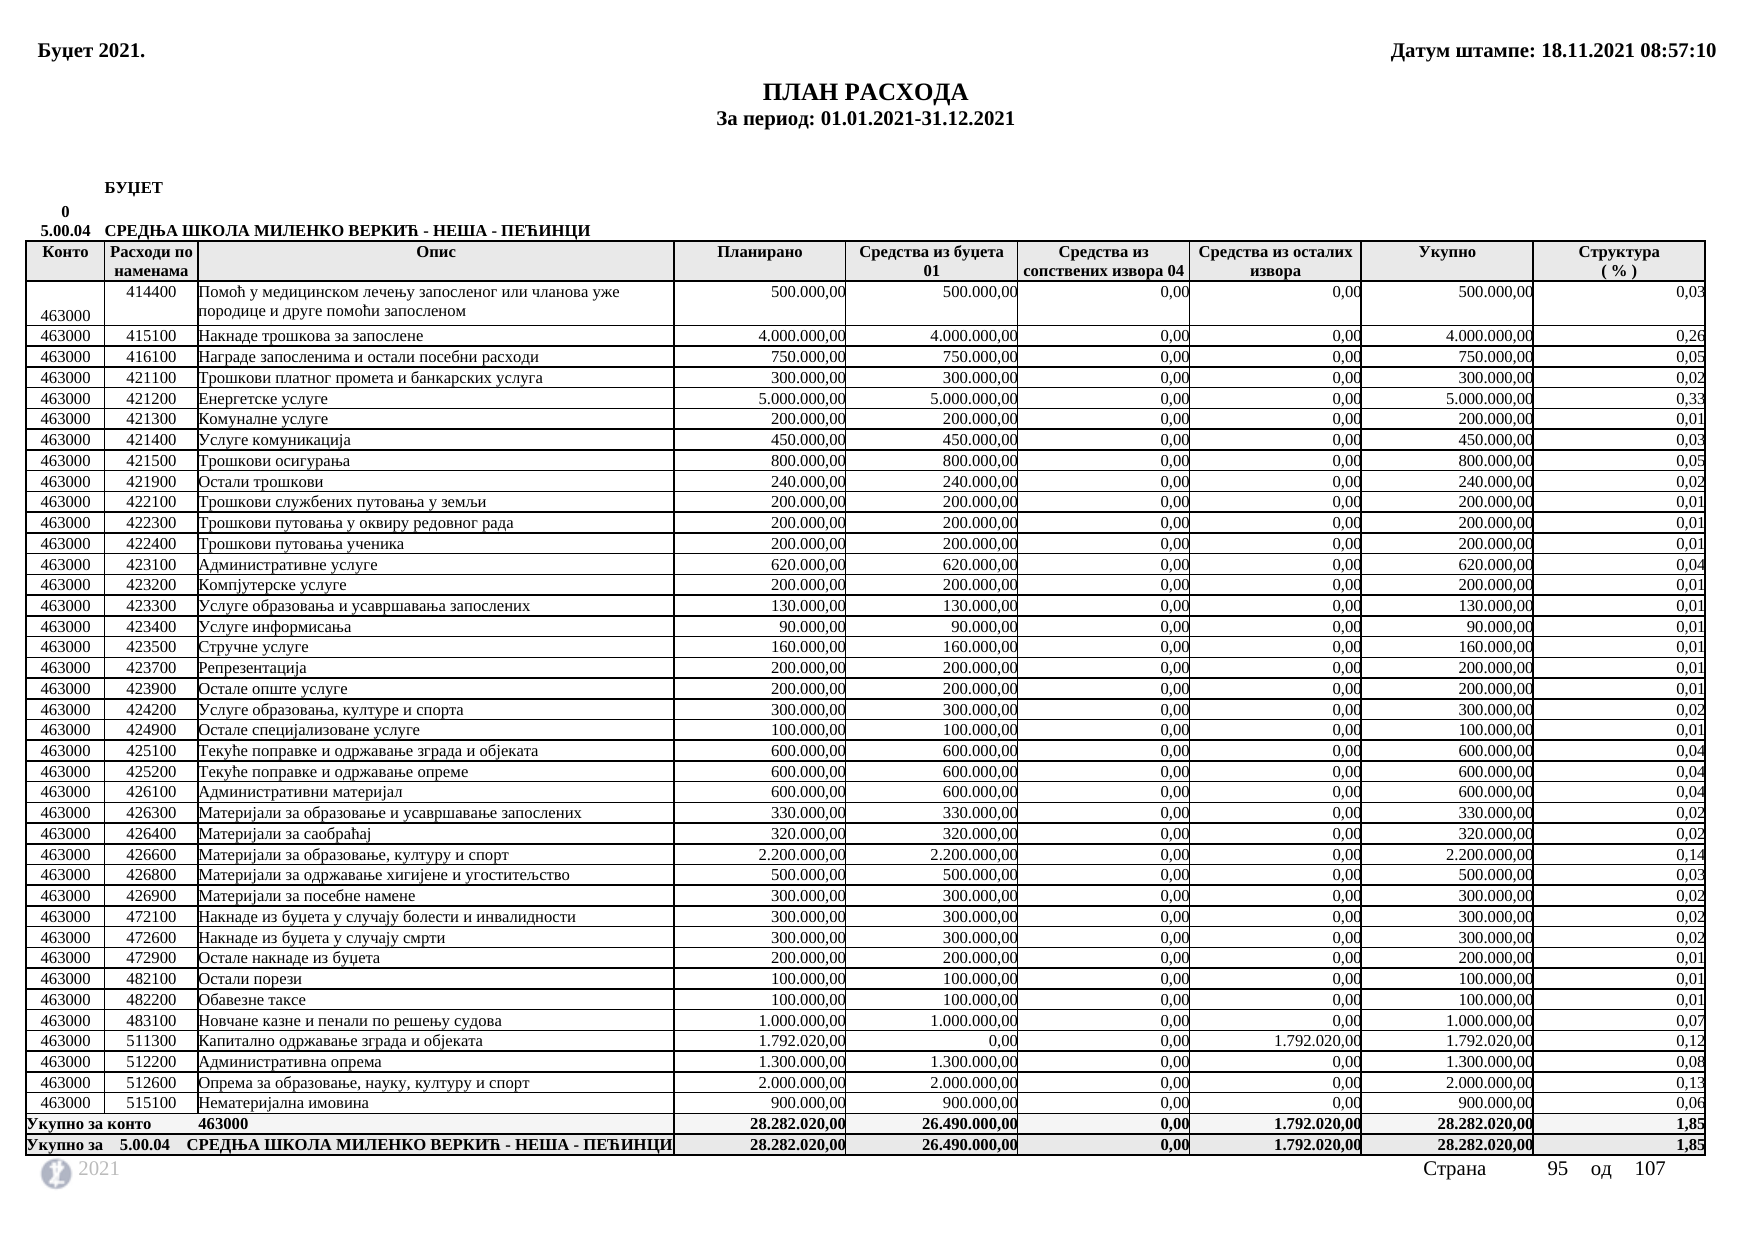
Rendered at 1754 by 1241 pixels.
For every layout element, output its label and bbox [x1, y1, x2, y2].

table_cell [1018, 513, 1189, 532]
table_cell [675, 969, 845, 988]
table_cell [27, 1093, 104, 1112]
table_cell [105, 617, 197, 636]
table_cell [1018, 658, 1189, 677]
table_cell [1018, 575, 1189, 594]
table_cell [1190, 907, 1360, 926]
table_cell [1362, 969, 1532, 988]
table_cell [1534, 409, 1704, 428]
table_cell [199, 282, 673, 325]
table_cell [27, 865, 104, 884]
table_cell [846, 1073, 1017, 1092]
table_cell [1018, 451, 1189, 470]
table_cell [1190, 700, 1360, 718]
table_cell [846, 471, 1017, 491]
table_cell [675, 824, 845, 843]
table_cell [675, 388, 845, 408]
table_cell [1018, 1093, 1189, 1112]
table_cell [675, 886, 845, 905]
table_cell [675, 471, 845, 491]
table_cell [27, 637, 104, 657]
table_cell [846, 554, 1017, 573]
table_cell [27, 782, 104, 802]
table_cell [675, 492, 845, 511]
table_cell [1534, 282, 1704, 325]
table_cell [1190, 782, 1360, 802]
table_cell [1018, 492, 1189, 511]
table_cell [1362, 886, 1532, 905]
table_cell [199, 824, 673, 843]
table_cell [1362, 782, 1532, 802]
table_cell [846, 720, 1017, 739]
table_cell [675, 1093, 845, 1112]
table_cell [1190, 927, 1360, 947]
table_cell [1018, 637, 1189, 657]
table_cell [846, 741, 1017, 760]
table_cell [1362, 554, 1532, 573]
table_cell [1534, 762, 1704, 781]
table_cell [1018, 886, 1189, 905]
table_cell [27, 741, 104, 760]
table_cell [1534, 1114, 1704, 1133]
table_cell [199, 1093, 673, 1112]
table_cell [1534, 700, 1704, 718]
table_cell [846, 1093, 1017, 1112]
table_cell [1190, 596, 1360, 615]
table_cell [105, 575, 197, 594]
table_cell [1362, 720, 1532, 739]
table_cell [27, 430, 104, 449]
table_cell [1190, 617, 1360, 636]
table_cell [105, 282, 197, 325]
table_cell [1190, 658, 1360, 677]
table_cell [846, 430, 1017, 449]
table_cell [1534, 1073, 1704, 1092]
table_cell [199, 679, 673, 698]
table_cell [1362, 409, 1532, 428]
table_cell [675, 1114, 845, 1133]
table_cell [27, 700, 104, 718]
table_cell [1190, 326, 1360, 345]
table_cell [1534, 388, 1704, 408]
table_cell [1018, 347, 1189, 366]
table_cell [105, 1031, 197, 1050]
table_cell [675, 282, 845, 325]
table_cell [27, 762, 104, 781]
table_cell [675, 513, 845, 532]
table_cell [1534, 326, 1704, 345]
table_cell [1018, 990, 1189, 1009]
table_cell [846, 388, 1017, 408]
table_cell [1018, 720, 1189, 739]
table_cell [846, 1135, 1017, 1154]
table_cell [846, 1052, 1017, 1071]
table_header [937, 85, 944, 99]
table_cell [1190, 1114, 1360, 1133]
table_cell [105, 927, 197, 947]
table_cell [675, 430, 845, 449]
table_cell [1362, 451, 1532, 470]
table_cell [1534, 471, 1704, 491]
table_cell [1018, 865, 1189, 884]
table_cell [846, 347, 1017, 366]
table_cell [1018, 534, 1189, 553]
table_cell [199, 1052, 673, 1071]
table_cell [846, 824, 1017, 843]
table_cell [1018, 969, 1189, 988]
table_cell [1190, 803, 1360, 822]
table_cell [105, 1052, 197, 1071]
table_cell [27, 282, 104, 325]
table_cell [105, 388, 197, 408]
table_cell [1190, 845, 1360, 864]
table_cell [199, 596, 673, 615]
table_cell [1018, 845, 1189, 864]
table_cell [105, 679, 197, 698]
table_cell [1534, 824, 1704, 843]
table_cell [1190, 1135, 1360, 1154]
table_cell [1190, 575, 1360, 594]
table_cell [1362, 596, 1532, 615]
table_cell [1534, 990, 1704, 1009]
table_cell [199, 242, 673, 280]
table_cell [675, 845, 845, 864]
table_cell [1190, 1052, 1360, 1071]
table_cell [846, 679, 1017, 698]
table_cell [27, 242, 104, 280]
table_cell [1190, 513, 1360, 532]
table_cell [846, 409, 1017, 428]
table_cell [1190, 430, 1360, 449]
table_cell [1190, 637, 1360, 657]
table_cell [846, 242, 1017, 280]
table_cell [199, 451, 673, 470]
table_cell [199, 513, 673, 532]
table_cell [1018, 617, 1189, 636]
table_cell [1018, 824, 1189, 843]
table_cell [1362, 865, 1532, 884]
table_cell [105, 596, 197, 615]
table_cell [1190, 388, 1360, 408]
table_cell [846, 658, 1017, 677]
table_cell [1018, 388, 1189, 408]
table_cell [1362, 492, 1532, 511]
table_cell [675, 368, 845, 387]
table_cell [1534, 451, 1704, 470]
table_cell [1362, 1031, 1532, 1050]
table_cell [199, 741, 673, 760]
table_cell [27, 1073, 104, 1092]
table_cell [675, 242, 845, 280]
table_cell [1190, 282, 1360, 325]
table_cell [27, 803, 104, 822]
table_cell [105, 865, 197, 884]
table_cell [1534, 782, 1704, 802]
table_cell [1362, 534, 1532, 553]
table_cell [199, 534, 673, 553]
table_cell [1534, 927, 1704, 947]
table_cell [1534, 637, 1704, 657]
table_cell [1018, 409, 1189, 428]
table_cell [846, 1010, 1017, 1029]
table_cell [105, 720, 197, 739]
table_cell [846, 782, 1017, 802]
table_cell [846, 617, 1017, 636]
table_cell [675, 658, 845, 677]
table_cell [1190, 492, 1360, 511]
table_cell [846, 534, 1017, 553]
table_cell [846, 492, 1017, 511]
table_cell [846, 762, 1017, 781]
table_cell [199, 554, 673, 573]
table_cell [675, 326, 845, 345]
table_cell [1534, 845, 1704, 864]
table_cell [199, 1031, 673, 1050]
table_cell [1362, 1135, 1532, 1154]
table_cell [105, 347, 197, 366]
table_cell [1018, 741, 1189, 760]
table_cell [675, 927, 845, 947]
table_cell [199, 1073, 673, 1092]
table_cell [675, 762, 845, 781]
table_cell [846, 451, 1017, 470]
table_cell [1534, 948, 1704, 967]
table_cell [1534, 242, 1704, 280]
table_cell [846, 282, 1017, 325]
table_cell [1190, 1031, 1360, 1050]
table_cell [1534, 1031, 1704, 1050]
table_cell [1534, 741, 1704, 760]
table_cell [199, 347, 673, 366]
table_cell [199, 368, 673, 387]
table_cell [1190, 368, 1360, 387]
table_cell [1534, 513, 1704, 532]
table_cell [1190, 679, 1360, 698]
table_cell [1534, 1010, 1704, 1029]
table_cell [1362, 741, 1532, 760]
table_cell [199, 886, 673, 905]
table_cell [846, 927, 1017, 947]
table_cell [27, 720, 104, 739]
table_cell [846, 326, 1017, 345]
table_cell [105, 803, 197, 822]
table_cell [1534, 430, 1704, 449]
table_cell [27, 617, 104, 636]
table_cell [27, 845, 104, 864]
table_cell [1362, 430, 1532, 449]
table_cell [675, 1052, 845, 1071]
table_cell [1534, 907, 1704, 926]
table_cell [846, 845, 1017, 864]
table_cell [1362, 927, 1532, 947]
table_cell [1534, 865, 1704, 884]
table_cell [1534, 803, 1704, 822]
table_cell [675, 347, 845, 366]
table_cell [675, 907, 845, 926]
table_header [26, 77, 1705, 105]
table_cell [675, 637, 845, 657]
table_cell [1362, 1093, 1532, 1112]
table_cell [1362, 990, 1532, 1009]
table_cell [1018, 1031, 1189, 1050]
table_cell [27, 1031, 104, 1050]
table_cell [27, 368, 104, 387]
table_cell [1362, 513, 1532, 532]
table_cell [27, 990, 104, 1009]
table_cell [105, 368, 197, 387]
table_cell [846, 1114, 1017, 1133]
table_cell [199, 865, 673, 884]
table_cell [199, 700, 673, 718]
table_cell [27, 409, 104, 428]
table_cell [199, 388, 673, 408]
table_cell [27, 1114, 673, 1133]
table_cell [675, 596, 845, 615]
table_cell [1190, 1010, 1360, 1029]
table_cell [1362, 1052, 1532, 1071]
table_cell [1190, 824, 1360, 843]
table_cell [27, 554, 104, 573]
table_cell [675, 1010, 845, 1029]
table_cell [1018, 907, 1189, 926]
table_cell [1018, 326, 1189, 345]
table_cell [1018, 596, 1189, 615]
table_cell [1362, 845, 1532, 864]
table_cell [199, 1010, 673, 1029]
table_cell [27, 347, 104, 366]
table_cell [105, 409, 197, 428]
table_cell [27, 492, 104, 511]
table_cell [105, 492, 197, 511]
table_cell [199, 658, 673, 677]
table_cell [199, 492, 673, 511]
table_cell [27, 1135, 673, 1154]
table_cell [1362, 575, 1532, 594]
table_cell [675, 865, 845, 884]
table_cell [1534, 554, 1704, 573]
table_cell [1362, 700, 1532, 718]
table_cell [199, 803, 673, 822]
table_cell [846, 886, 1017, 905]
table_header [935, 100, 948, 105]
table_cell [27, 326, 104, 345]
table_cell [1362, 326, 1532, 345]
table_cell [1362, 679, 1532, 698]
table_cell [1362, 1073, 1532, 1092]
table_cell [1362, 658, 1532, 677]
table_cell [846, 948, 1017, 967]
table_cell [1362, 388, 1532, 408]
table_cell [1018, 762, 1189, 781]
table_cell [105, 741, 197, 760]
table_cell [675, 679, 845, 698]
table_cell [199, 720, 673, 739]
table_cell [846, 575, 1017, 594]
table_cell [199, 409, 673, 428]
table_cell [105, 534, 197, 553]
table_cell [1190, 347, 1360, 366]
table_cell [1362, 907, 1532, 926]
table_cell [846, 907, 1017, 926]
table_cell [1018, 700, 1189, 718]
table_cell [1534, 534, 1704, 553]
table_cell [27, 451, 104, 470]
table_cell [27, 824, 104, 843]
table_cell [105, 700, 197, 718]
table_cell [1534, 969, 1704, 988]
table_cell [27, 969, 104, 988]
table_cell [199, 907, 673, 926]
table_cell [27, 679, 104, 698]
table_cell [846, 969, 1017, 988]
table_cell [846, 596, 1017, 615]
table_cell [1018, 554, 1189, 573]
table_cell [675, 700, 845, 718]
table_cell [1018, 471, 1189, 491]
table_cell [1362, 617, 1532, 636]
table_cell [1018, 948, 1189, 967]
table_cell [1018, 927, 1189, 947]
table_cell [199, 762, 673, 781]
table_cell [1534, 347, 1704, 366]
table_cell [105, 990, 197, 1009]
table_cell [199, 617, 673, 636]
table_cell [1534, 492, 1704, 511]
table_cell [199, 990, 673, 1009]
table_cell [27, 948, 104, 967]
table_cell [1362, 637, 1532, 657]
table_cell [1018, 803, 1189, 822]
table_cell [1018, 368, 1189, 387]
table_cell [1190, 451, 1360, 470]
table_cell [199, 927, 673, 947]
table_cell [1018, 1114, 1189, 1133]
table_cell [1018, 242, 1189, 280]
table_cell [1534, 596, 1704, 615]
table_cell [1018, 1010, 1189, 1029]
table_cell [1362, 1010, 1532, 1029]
picture [37, 1156, 76, 1194]
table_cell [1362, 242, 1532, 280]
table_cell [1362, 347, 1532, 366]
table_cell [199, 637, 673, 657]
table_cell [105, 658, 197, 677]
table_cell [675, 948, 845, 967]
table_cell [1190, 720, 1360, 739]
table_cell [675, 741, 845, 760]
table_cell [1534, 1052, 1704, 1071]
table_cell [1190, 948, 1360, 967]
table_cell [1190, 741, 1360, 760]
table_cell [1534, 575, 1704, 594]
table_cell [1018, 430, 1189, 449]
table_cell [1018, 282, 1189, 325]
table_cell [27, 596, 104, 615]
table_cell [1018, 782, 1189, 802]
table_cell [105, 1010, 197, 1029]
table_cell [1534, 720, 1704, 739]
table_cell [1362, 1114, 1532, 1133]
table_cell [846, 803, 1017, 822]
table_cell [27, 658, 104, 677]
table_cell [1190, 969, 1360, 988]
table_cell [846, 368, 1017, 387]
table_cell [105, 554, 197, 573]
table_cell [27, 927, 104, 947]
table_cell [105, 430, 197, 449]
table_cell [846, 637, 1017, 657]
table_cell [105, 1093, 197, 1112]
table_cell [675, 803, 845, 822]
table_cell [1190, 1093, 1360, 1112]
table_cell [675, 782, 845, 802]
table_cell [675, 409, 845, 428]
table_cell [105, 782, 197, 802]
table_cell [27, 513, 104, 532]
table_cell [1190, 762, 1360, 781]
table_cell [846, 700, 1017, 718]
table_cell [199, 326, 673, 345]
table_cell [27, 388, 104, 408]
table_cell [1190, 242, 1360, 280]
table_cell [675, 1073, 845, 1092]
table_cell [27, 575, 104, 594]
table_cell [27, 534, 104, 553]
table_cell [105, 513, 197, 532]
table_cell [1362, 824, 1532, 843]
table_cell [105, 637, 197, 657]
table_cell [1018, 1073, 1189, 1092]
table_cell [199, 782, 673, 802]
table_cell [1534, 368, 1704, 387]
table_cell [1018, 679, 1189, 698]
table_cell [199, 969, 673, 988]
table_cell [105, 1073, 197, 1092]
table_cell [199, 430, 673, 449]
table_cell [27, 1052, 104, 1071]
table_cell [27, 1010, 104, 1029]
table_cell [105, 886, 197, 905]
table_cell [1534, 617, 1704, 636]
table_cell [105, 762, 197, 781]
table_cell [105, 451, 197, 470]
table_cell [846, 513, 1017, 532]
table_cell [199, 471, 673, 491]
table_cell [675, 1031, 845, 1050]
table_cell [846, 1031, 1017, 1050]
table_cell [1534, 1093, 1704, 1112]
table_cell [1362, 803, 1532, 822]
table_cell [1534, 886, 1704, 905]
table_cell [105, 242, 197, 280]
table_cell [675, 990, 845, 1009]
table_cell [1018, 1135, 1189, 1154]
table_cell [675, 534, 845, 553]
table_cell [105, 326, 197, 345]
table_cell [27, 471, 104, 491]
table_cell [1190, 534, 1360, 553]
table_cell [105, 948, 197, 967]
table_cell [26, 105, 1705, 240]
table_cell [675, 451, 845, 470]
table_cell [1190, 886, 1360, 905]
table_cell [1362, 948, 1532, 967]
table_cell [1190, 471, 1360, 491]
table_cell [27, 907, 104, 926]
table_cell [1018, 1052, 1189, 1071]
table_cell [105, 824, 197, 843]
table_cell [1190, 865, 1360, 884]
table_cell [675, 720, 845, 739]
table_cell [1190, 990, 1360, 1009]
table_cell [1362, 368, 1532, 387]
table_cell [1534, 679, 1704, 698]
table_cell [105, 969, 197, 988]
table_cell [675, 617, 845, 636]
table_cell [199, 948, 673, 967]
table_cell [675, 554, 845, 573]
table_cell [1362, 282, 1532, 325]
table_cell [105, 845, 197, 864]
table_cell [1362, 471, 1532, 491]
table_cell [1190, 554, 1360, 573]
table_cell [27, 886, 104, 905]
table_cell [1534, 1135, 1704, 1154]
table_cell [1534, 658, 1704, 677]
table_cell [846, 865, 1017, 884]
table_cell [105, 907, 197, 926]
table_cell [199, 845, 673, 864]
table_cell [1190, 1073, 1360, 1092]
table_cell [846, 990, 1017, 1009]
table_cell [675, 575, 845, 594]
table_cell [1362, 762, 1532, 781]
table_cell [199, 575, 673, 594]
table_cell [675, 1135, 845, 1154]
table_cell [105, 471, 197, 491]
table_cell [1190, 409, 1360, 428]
